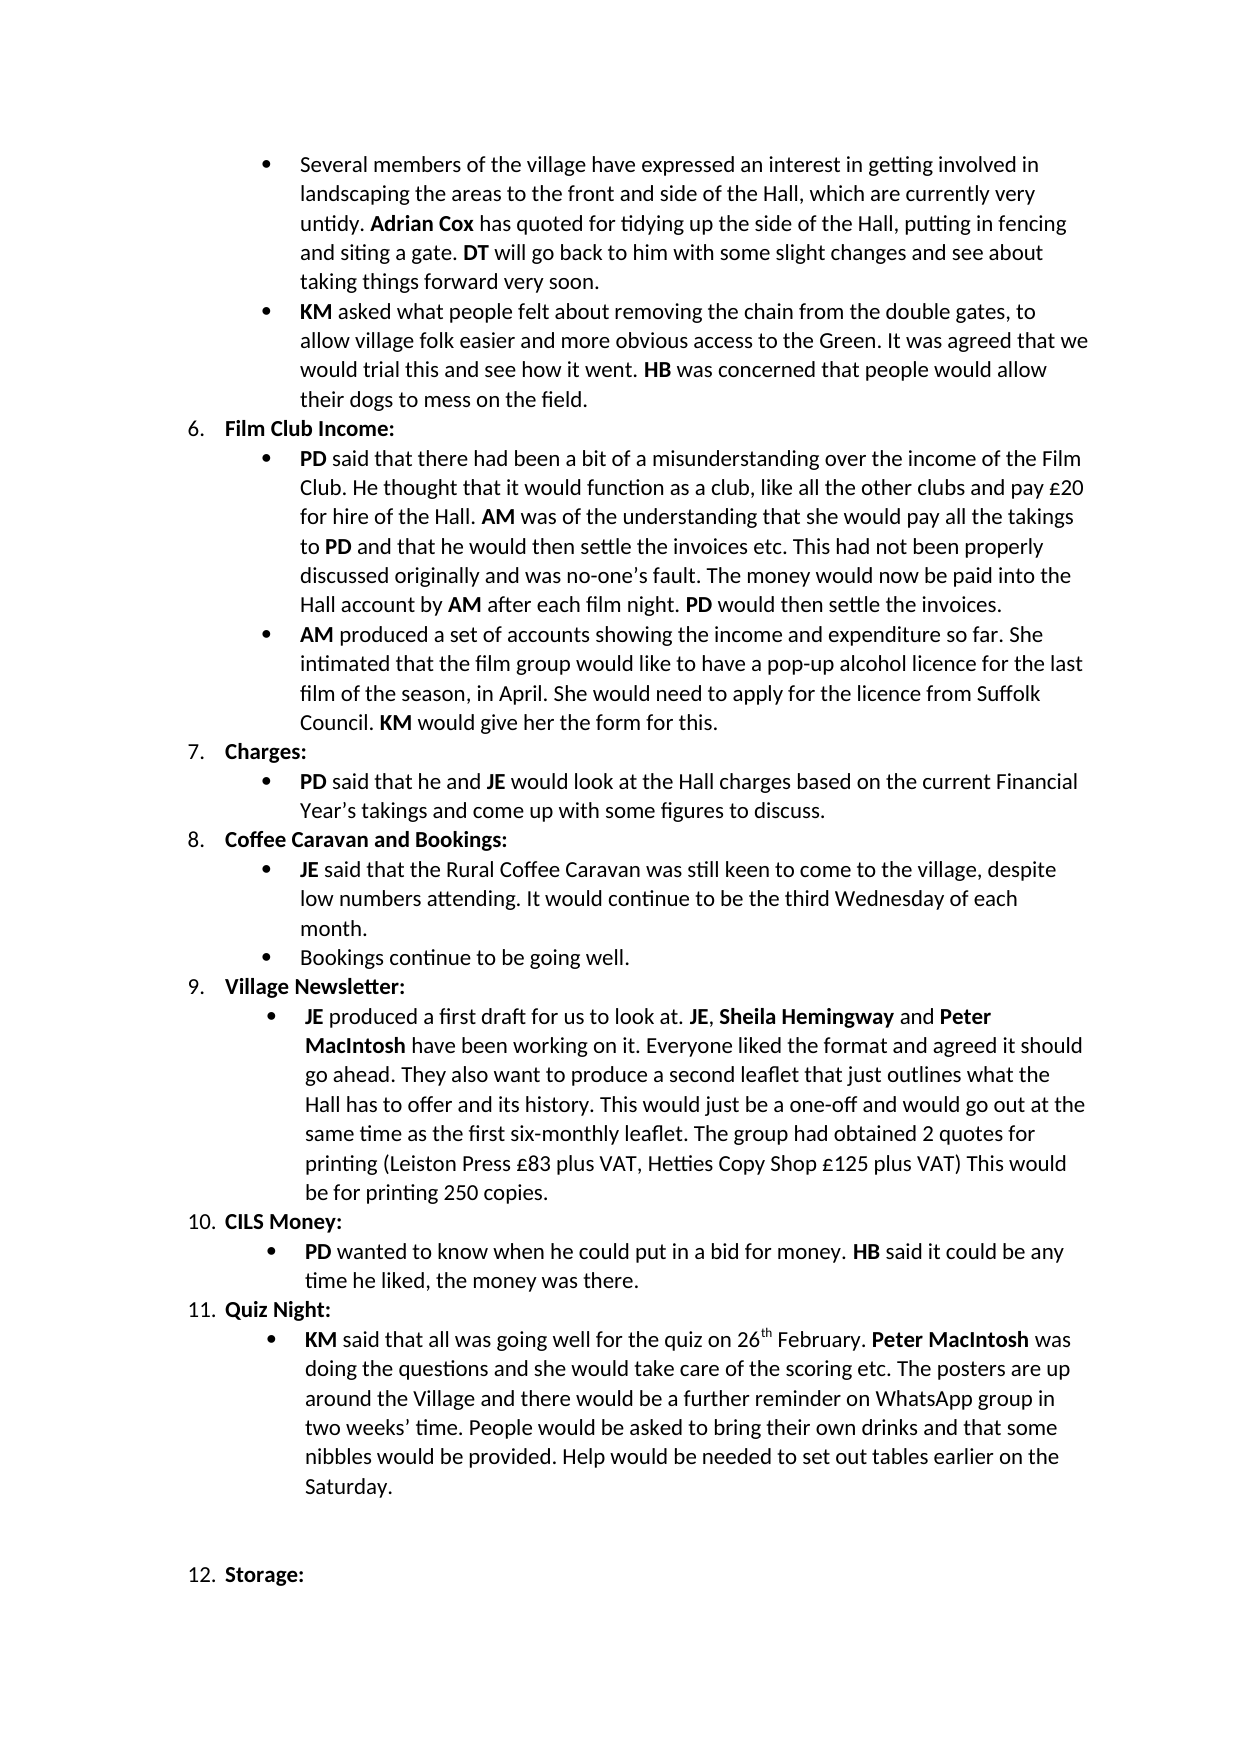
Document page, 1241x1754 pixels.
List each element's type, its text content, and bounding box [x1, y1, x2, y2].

list JE said that the Rural Coffee Caravan was still keen to come to the village, despite low numbers attending. It would continue to be the third Wednesday of each month. [262, 855, 1090, 942]
list KM said that all was going well for the quiz on 26th February. Peter MacIntosh was doing the questions and she would take care of the scoring etc. The posters are up around the Village and there would be a further reminder on WhatsApp group in two weeks’ time. People would be asked to bring their own drinks and that some nibbles would be provided. Help would be needed to set out tables earlier on the Saturday. [267, 1325, 1090, 1500]
list Quiz Night: [187, 1296, 1090, 1324]
list Coffee Caravan and Bookings: [187, 826, 1090, 854]
list Village Newsletter: [187, 972, 1090, 1001]
list JE produced a first draft for us to look at. JE, Sheila Hemingway and Peter MacIntosh have been working on it. Everyone liked the format and agreed it should go ahead. They also want to produce a second leaflet that just outlines what the Hall has to offer and its history. This would just be a one-off and would go out at the same time as the first six-monthly leaflet. The group had obtained 2 quotes for printing (Leiston Press £83 plus VAT, Hetties Copy Shop £125 plus VAT) This would be for printing 250 copies. [267, 1002, 1090, 1206]
list Several members of the village have expressed an interest in getting involved in landscaping the areas to the front and side of the Hall, which are currently very untidy. Adrian Cox has quoted for tidying up the side of the Hall, putting in fencing and siting a gate. DT will go back to him with some slight changes and see about taking things forward very soon. [262, 150, 1090, 296]
list CILS Money: [187, 1207, 1090, 1236]
list Storage: [187, 1560, 1090, 1588]
list PD said that he and JE would look at the Hall charges based on the current Financial Year’s takings and come up with some figures to discuss. [262, 767, 1090, 824]
list AM produced a set of accounts showing the income and expenditure so far. She intimated that the film group would like to have a pop-up alcohol licence for the last film of the season, in April. She would need to apply for the licence from Suffolk Council. KM would give her the form for this. [262, 620, 1090, 736]
list PD wanted to know when he could put in a bid for money. HB said it could be any time he liked, the money was there. [267, 1237, 1090, 1294]
list KM asked what people felt about removing the chain from the double gates, to allow village folk easier and more obvious access to the Green. It was agreed that we would trial this and see how it went. HB was concerned that people would allow their dogs to mess on the field. [262, 297, 1090, 413]
list Bookings continue to be going well. [262, 943, 1090, 971]
list Charges: [187, 737, 1090, 766]
list PD said that there had been a bit of a misunderstanding over the income of the Film Club. He thought that it would function as a club, like all the other clubs and pay £20 for hire of the Hall. AM was of the understanding that she would pay all the takings to PD and that he would then settle the invoices etc. This had not been properly discussed originally and was no-one’s fault. The money would now be paid into the Hall account by AM after each film night. PD would then settle the invoices. [262, 444, 1090, 619]
list Film Club Income: [187, 414, 1090, 442]
